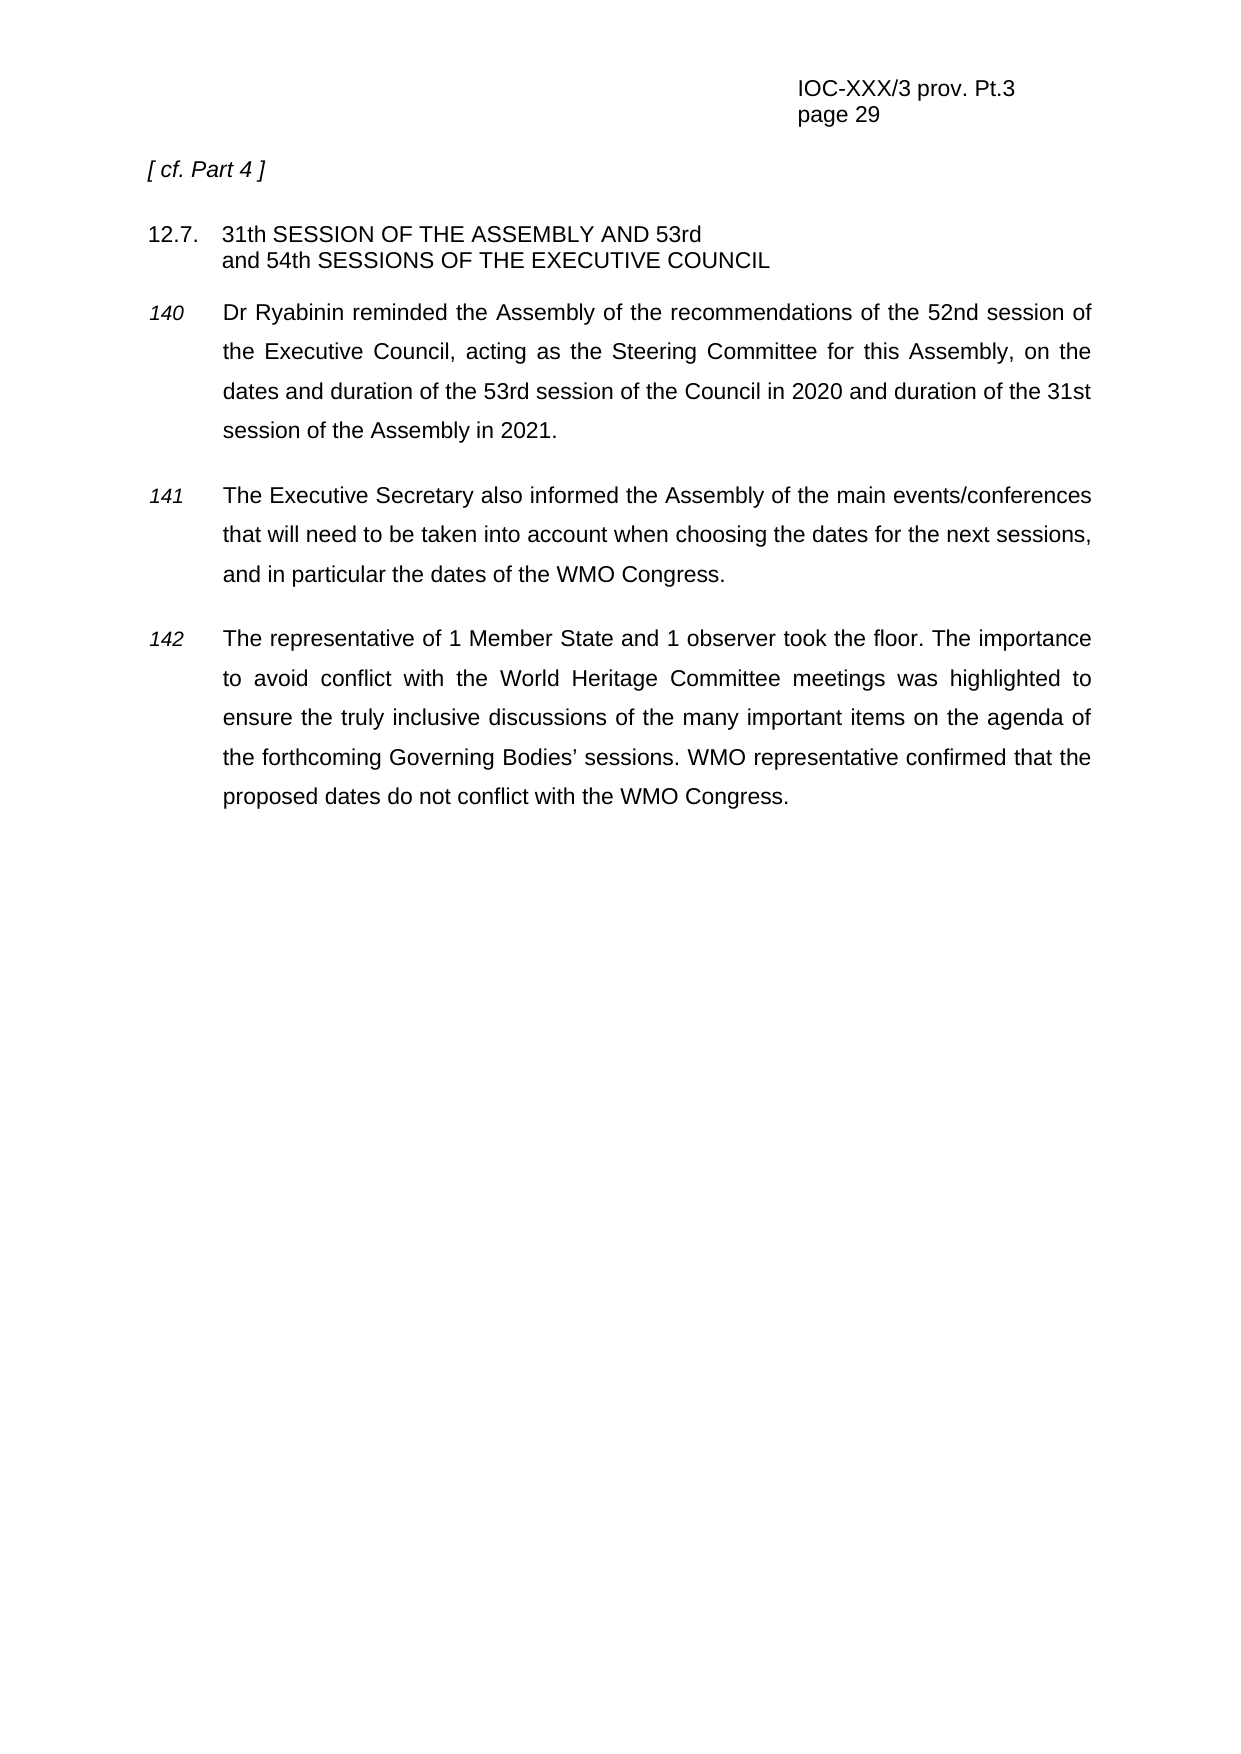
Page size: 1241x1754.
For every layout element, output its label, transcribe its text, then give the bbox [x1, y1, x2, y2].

list [ cf. Part 4 ] [148, 156, 1092, 183]
list The representative of 1 Member State and 1 observer took the floor. The importance to avoid conflict with the World Heritage Committee meetings was highlighted to ensure the truly inclusive discussions of the many important items on the agenda of the forthcoming Governing Bodies’ sessions. WMO representative confirmed that the proposed dates do not conflict with the WMO Congress. [149, 625, 1092, 809]
text 12.7. 31th SESSION OF THE ASSEMBLY AND 53rd and 54th SESSIONS OF THE EXECUTIVE COUNCIL [148, 221, 1092, 274]
list The Executive Secretary also informed the Assembly of the main events/conferences that will need to be taken into account when choosing the dates for the next sessions, and in particular the dates of the WMO Congress. [149, 482, 1092, 587]
list Dr Ryabinin reminded the Assembly of the recommendations of the 52nd session of the Executive Council, acting as the Steering Committee for this Assembly, on the dates and duration of the 53rd session of the Council in 2020 and duration of the 31st session of the Assembly in 2021. [149, 299, 1092, 443]
